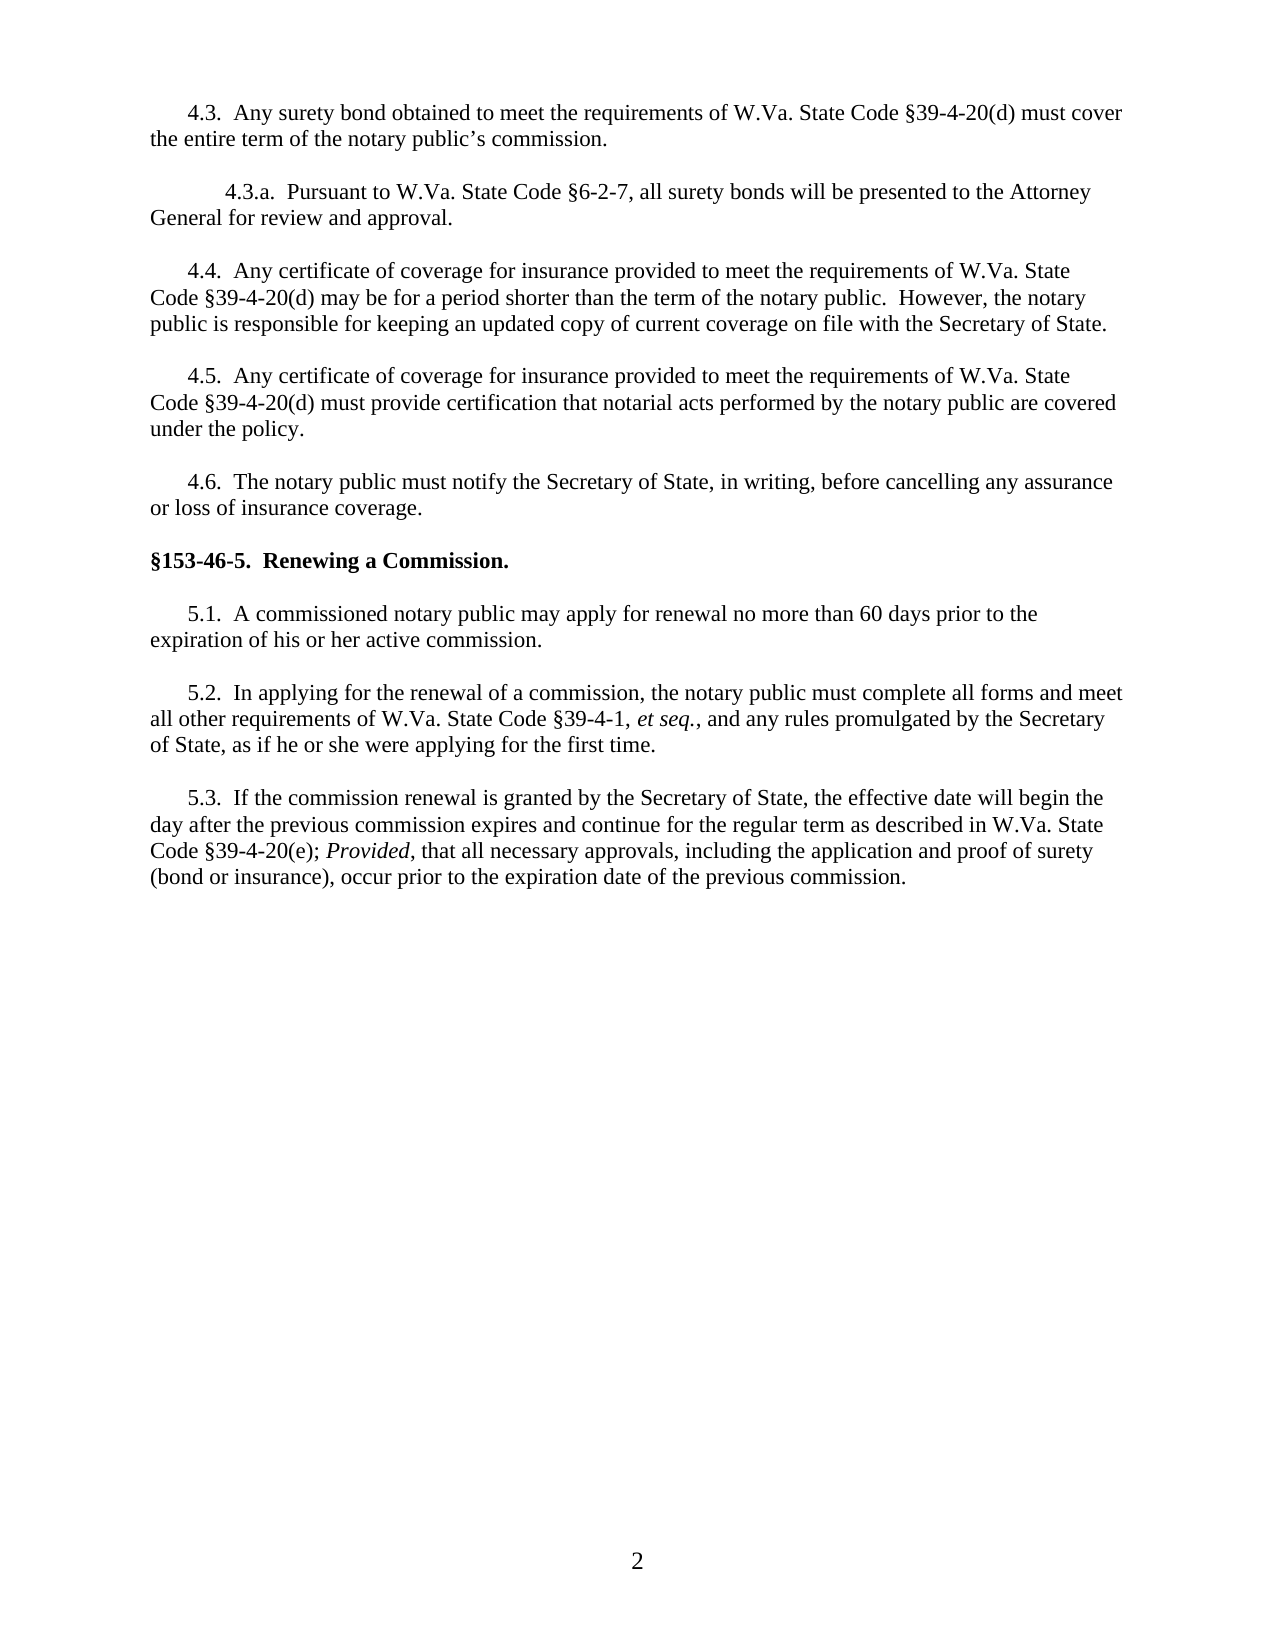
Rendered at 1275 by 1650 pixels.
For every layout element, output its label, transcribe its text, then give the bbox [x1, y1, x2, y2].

text 5.2. In applying for the renewal of a commission, the notary public must complete all forms and meet all other requirements of W.Va. State Code §39-4-1, et seq., and any rules promulgated by the Secretary of State, as if he or she were applying for the first time. [150, 679, 1125, 758]
text 5.3. If the commission renewal is granted by the Secretary of State, the effective date will begin the day after the previous commission expires and continue for the regular term as described in W.Va. State Code §39-4-20(e); Provided, that all necessary approvals, including the application and proof of surety (bond or insurance), occur prior to the expiration date of the previous commission. [150, 784, 1125, 890]
text 4.3. Any surety bond obtained to meet the requirements of W.Va. State Code §39-4-20(d) must cover the entire term of the notary public’s commission. [150, 99, 1125, 152]
text §153-46-5. Renewing a Commission. [150, 547, 1125, 573]
text 5.1. A commissioned notary public may apply for renewal no more than 60 days prior to the expiration of his or her active commission. [150, 600, 1125, 652]
text 4.3.a. Pursuant to W.Va. State Code §6-2-7, all surety bonds will be presented to the Attorney General for review and approval. [150, 178, 1125, 231]
text 4.5. Any certificate of coverage for insurance provided to meet the requirements of W.Va. State Code §39-4-20(d) must provide certification that notarial acts performed by the notary public are covered under the policy. [150, 363, 1125, 442]
text 4.4. Any certificate of coverage for insurance provided to meet the requirements of W.Va. State Code §39-4-20(d) may be for a period shorter than the term of the notary public. However, the notary public is responsible for keeping an updated copy of current coverage on file with the Secretary of State. [150, 257, 1125, 336]
text 4.6. The notary public must notify the Secretary of State, in writing, before cancelling any assurance or loss of insurance coverage. [150, 468, 1125, 521]
